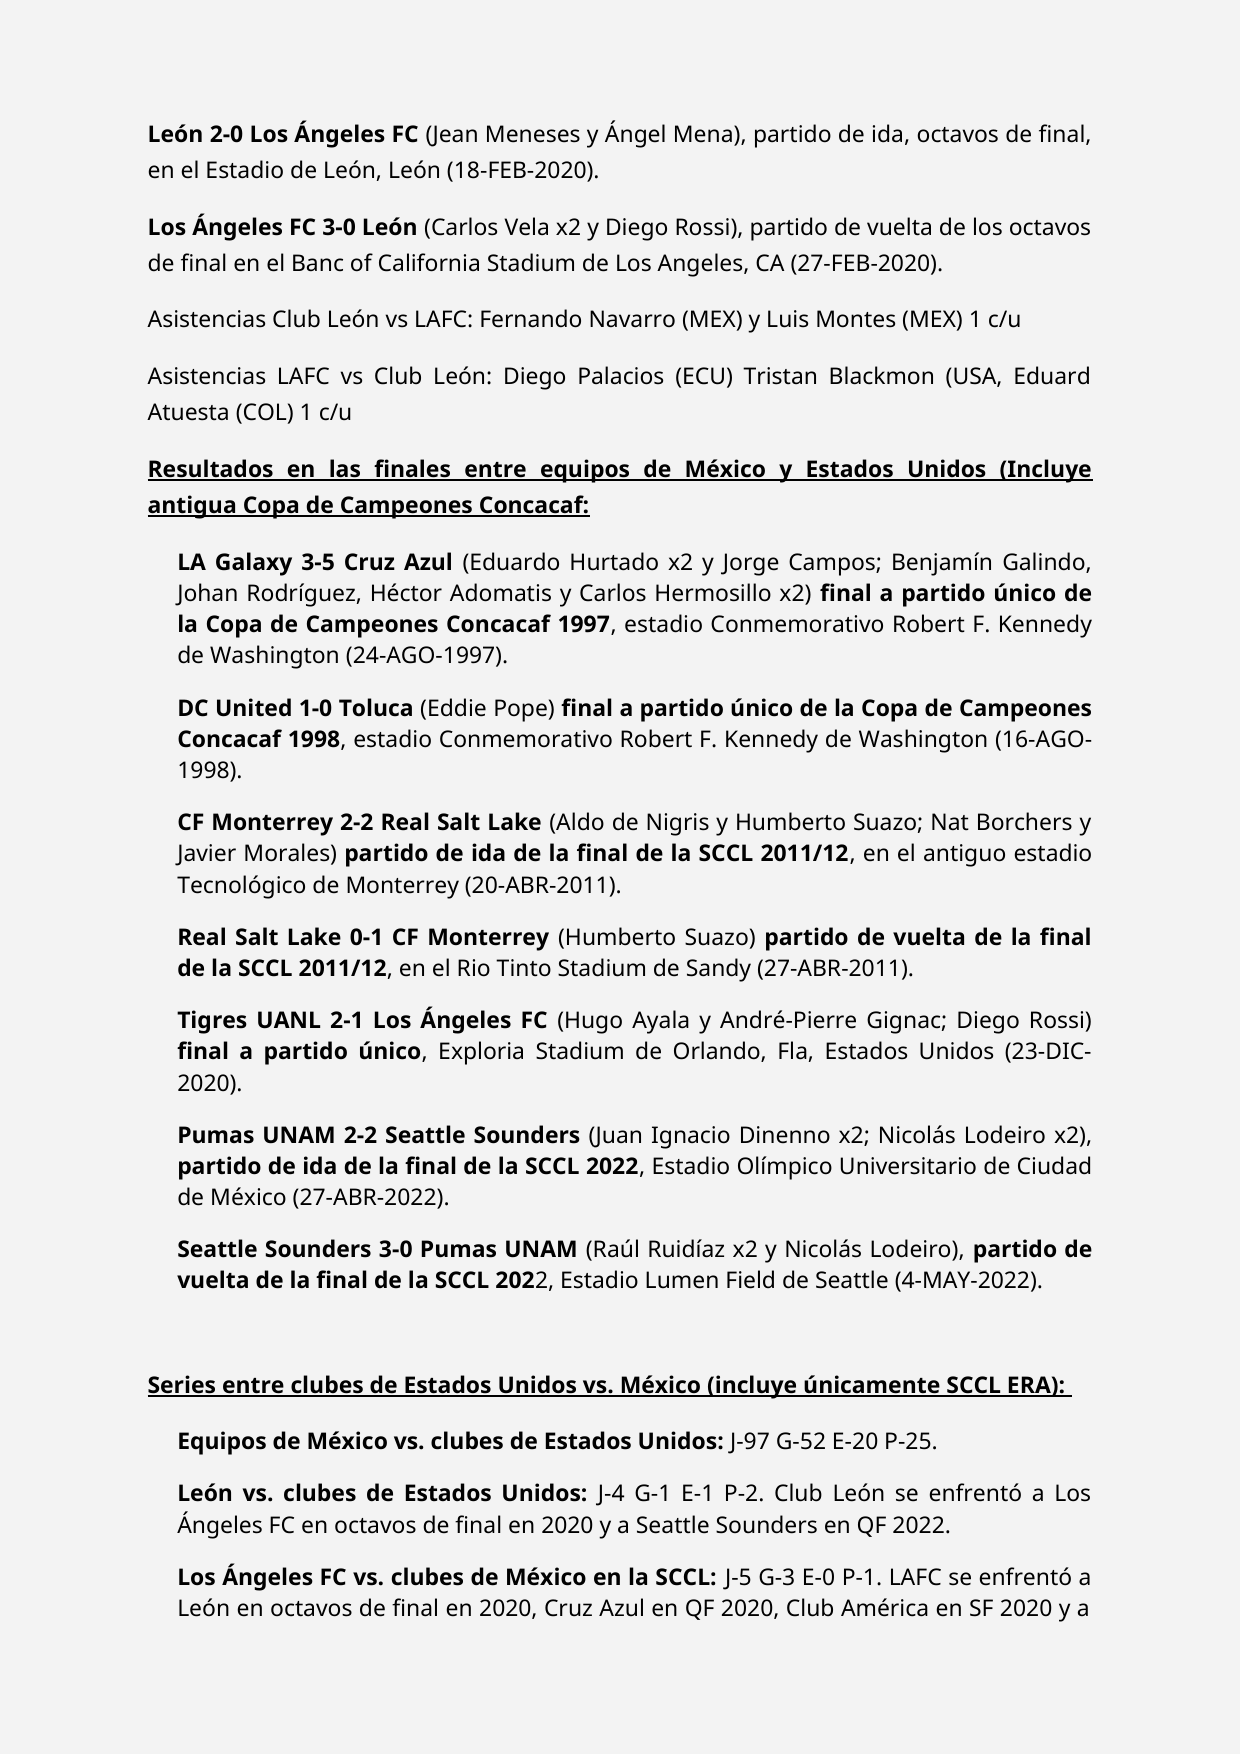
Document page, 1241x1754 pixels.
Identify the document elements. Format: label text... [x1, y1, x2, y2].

text Asistencias LAFC vs Club León: Diego Palacios (ECU) Tristan Blackmon (USA, Eduard Atuesta (COL) 1 c/u [147, 360, 1092, 427]
text LA Galaxy 3-5 Cruz Azul (Eduardo Hurtado x2 y Jorge Campos; Benjamín Galindo, Johan Rodríguez, Héctor Adomatis y Carlos Hermosillo x2) final a partido único de la Copa de Campeones Concacaf 1997, estadio Conmemorativo Robert F. Kennedy de Washington (24-AGO-1997). [177, 546, 1092, 671]
text Asistencias Club León vs LAFC: Fernando Navarro (MEX) y Luis Montes (MEX) 1 c/u [147, 303, 1092, 335]
text León vs. clubes de Estados Unidos: J-4 G-1 E-1 P-2. Club León se enfrentó a Los Ángeles FC en octavos de final en 2020 y a Seattle Sounders en QF 2022. [177, 1477, 1092, 1540]
text CF Monterrey 2-2 Real Salt Lake (Aldo de Nigris y Humberto Suazo; Nat Borchers y Javier Morales) partido de ida de la final de la SCCL 2011/12, en el antiguo estadio Tecnológico de Monterrey (20-ABR-2011). [177, 806, 1092, 900]
text Resultados en las finales entre equipos de México y Estados Unidos (Incluye antigua Copa de Campeones Concacaf: [147, 480, 1092, 520]
text Equipos de México vs. clubes de Estados Unidos: J-97 G-52 E-20 P-25. [177, 1425, 1092, 1457]
text Series entre clubes de Estados Unidos vs. México (incluye únicamente SCCL ERA): [147, 1368, 1092, 1400]
text Resultados en las finales entre equipos de México y Estados Unidos (Incluye antigua Copa de Campeones Concacaf: [147, 453, 1092, 479]
text Seattle Sounders 3-0 Pumas UNAM (Raúl Ruidíaz x2 y Nicolás Lodeiro), partido de vuelta de la final de la SCCL 2022, Estadio Lumen Field de Seattle (4-MAY-2022). [177, 1233, 1092, 1296]
text Tigres UANL 2-1 Los Ángeles FC (Hugo Ayala y André-Pierre Gignac; Diego Rossi) final a partido único, Exploria Stadium de Orlando, Fla, Estados Unidos (23-DIC-2020). [177, 1004, 1092, 1098]
text DC United 1-0 Toluca (Eddie Pope) final a partido único de la Copa de Campeones Concacaf 1998, estadio Conmemorativo Robert F. Kennedy de Washington (16-AGO-1998). [177, 691, 1092, 785]
text Pumas UNAM 2-2 Seattle Sounders (Juan Ignacio Dinenno x2; Nicolás Lodeiro x2), partido de ida de la final de la SCCL 2022, Estadio Olímpico Universitario de Ciudad de México (27-ABR-2022). [177, 1118, 1092, 1212]
text Real Salt Lake 0-1 CF Monterrey (Humberto Suazo) partido de vuelta de la final de la SCCL 2011/12, en el Rio Tinto Stadium de Sandy (27-ABR-2011). [177, 921, 1092, 983]
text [177, 1561, 1092, 1623]
text Los Ángeles FC 3-0 León (Carlos Vela x2 y Diego Rossi), partido de vuelta de los octavos de final en el Banc of California Stadium de Los Angeles, CA (27-FEB-2020). [147, 211, 1092, 278]
text León 2-0 Los Ángeles FC (Jean Meneses y Ángel Mena), partido de ida, octavos de final, en el Estadio de León, León (18-FEB-2020). [147, 118, 1092, 185]
